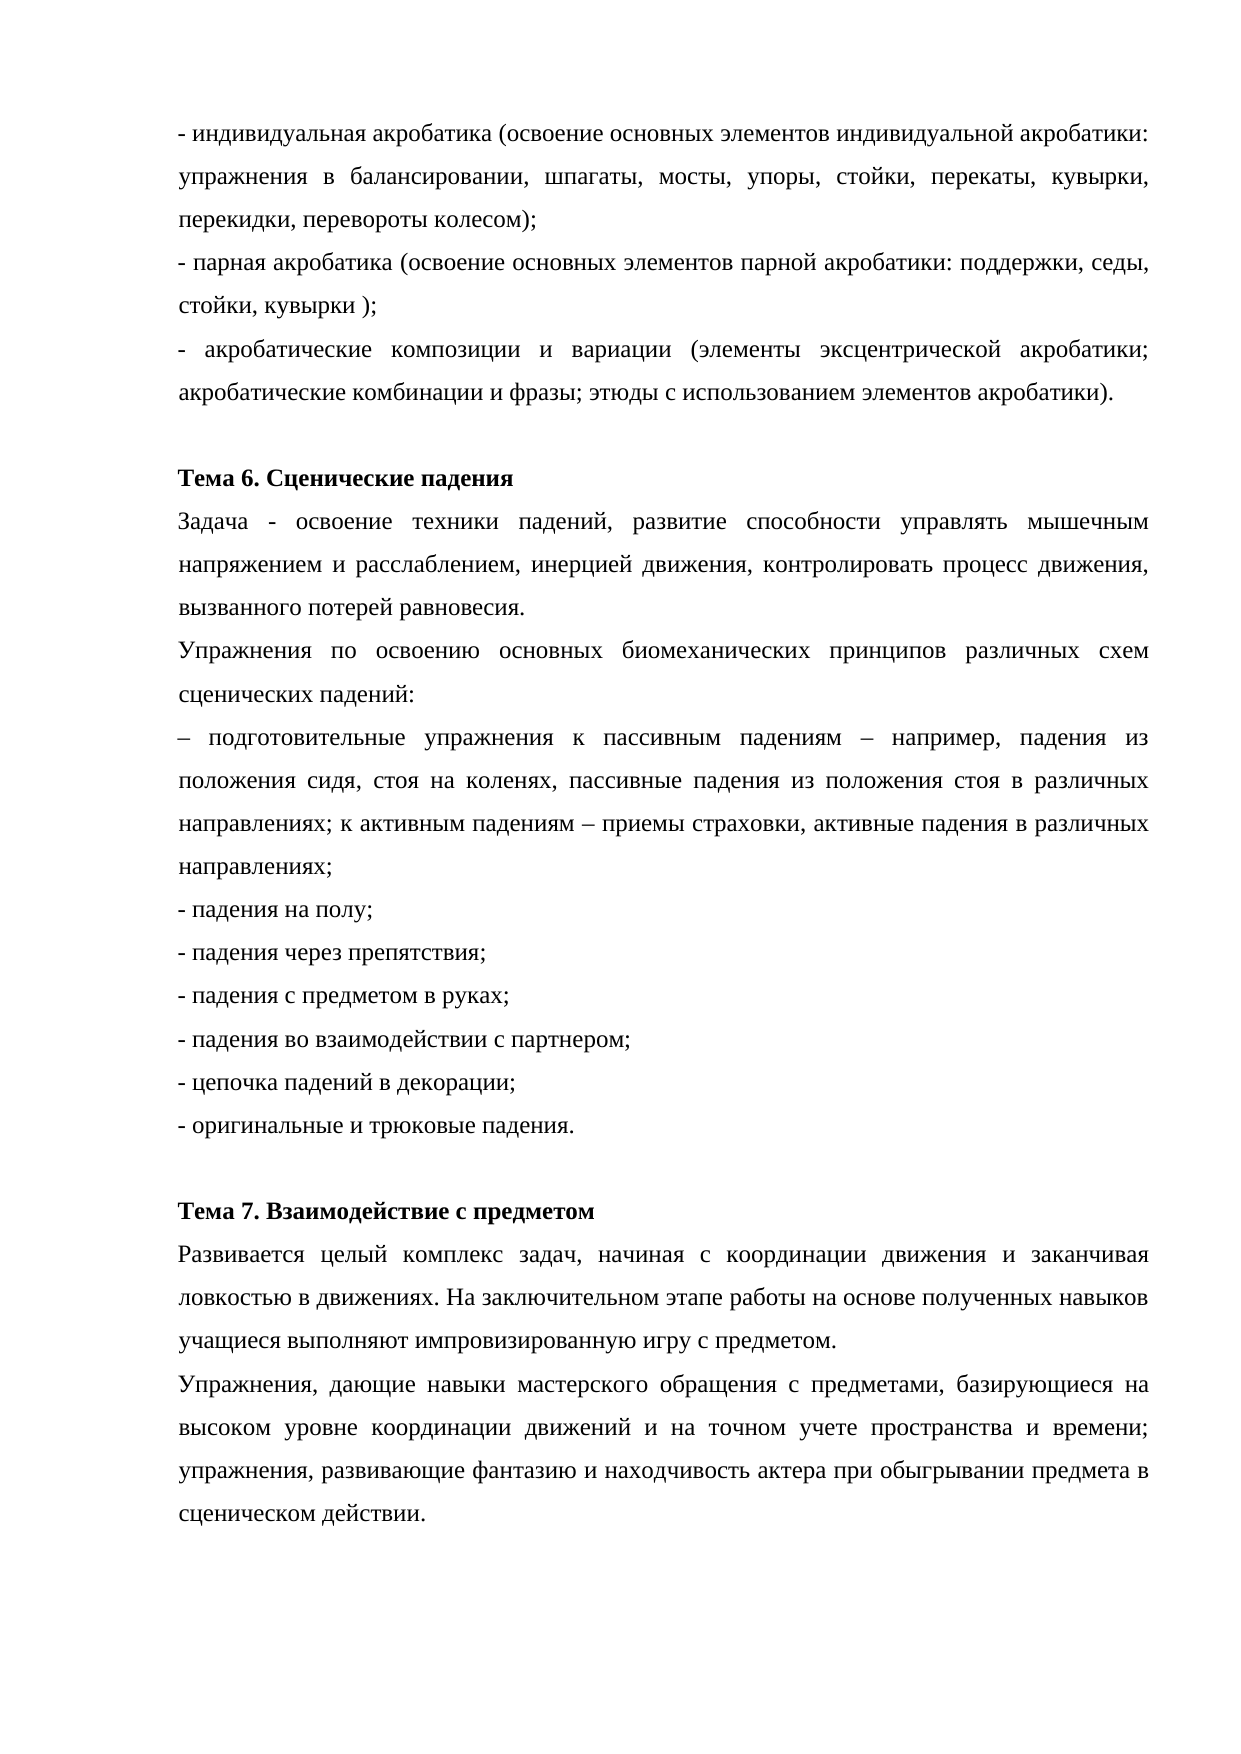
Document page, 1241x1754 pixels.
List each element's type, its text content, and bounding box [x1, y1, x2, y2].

text Упражнения, дающие навыки мастерского обращения с предметами, базирующиеся на высоком уровне координации движений и на точном учете пространства и времени; упражнения, развивающие фантазию и находчивость актера при обыгрывании предмета в сценическом действии. [177, 1369, 1150, 1527]
text Тема 7. Взаимодействие с предметом [177, 1196, 1150, 1225]
text - акробатические композиции и вариации (элементы эксцентрической акробатики; акробатические комбинации и фразы; этюды с использованием элементов акробатики). [177, 334, 1150, 406]
text - падения через препятствия; [177, 937, 1150, 966]
text - индивидуальная акробатика (освоение основных элементов индивидуальной акробатики: упражнения в балансировании, шпагаты, мосты, упоры, стойки, перекаты, кувырки, перекидки, перевороты колесом); [177, 118, 1150, 233]
text Тема 6. Сценические падения [177, 463, 1150, 492]
text - парная акробатика (освоение основных элементов парной акробатики: поддержки, седы, стойки, кувырки ); [177, 247, 1150, 319]
text Развивается целый комплекс задач, начиная с координации движения и заканчивая ловкостью в движениях. На заключительном этапе работы на основе полученных навыков учащиеся выполняют импровизированную игру с предметом. [177, 1239, 1150, 1354]
text Задача - освоение техники падений, развитие способности управлять мышечным напряжением и расслаблением, инерцией движения, контролировать процесс движения, вызванного потерей равновесия. [177, 506, 1150, 621]
text - падения с предметом в руках; [177, 981, 1150, 1009]
text - оригинальные и трюковые падения. [177, 1110, 1150, 1139]
text Упражнения по освоению основных биомеханических принципов различных схем сценических падений: [177, 636, 1150, 707]
text – подготовительные упражнения к пассивным падениям – например, падения из положения сидя, стоя на коленях, пассивные падения из положения стоя в различных направлениях; к активным падениям – приемы страховки, активные падения в различных направлениях; [177, 722, 1150, 880]
text - цепочка падений в декорации; [177, 1067, 1150, 1096]
text - падения на полу; [177, 894, 1150, 923]
text - падения во взаимодействии с партнером; [177, 1024, 1150, 1052]
